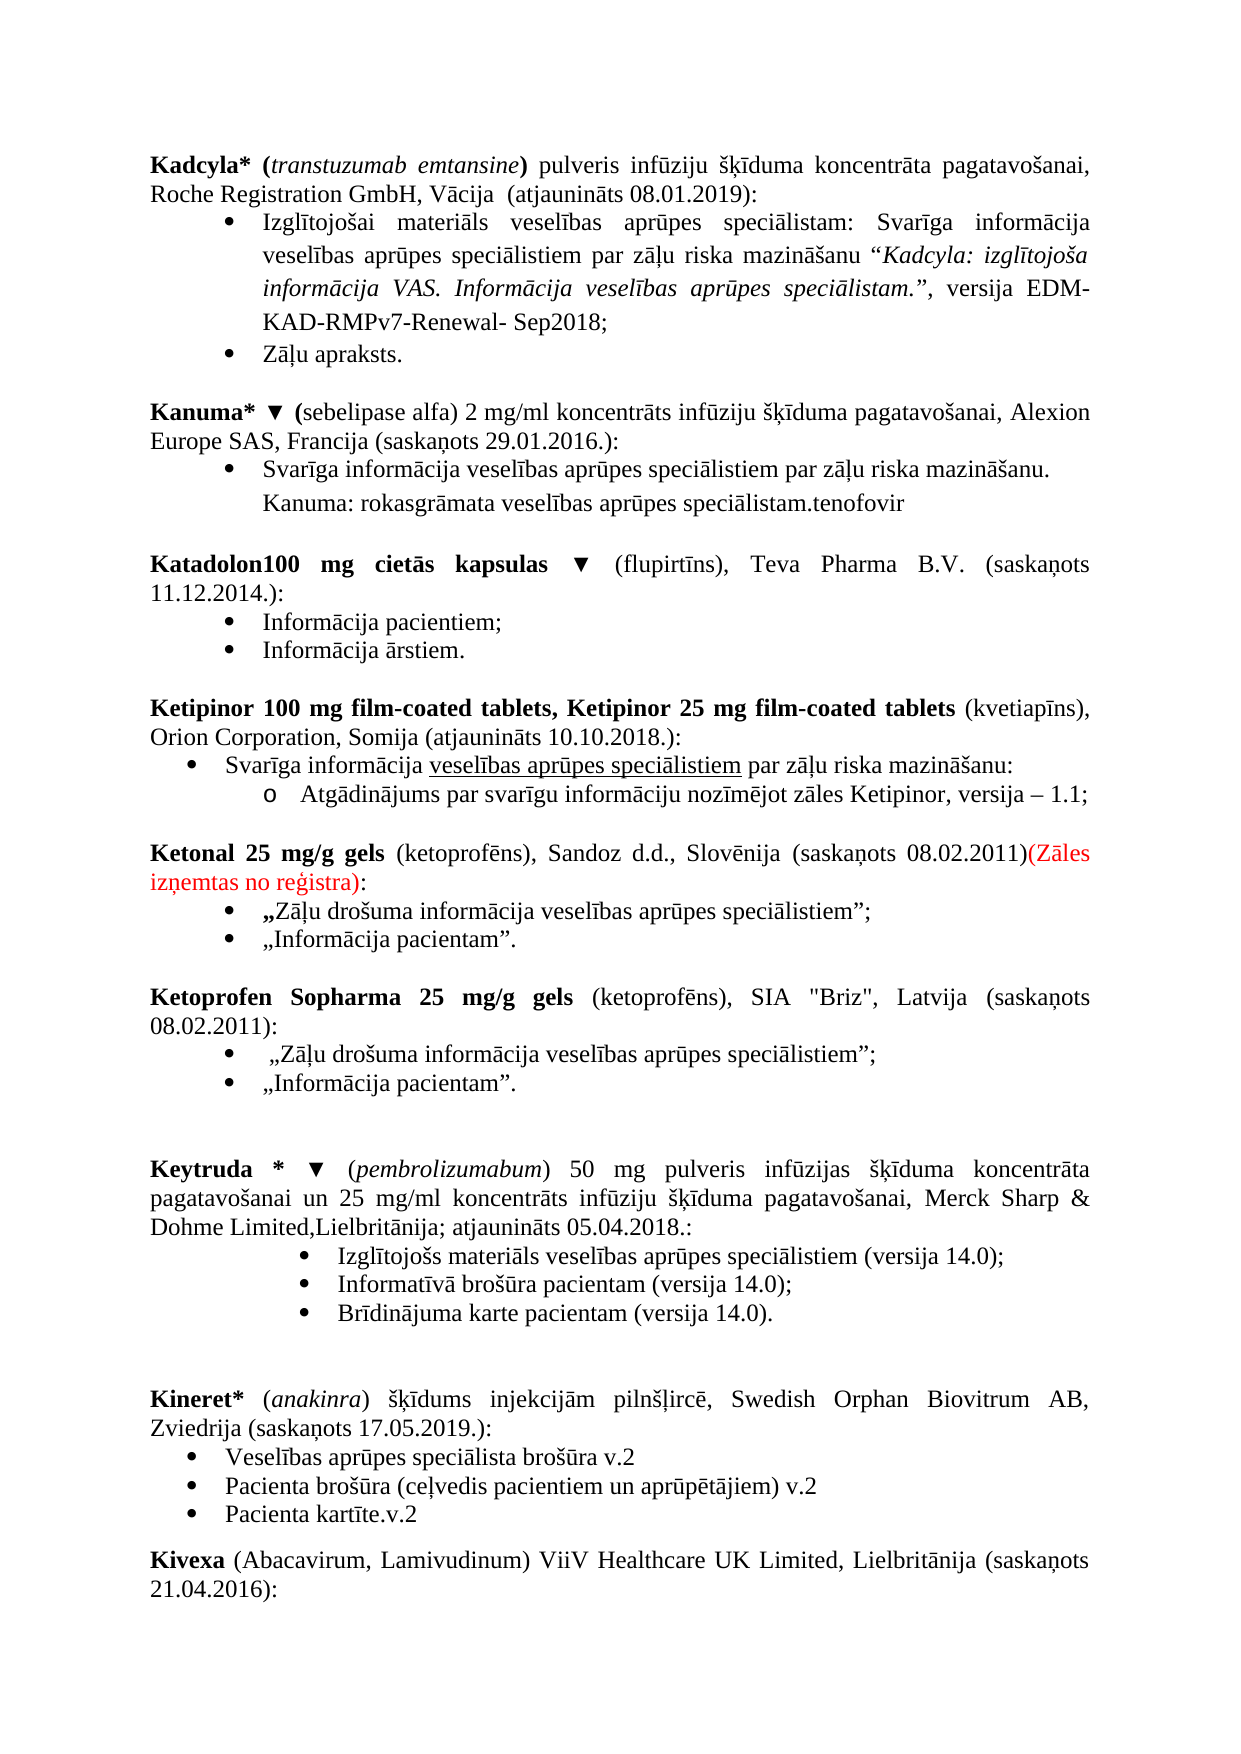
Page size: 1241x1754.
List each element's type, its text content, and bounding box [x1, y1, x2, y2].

list Atgādinājums par svarīgu informāciju nozīmējot zāles Ketipinor, versija – 1.1; [262, 779, 1090, 810]
text Kivexa (Abacavirum, Lamivudinum) ViiV Healthcare UK Limited, Lielbritānija (saskaņots 21.04.2016): [150, 1545, 1090, 1602]
list „Informācija pacientam”. [225, 924, 1090, 953]
text Kanuma* ▼ (sebelipase alfa) 2 mg/ml koncentrāts infūziju šķīduma pagatavošanai, Alexion Europe SAS, Francija (saskaņots 29.01.2016.): [150, 397, 1090, 454]
text Keytruda * ▼ (pembrolizumabum) 50 mg pulveris infūzijas šķīduma koncentrāta pagatavošanai un 25 mg/ml koncentrāts infūziju šķīduma pagatavošanai, Merck Sharp & Dohme Limited,Lielbritānija; atjaunināts 05.04.2018.: [150, 1154, 1090, 1241]
list Informatīvā brošūra pacientam (versija 14.0); [300, 1269, 1090, 1298]
list Informācija pacientiem; [225, 607, 1090, 636]
text Katadolon100 mg cietās kapsulas ▼ (flupirtīns), Teva Pharma B.V. (saskaņots 11.12.2014.): [150, 549, 1090, 607]
list Zāļu apraksts. [225, 339, 1090, 368]
list „Zāļu drošuma informācija veselības aprūpes speciālistiem”; [225, 896, 1090, 924]
list Brīdinājuma karte pacientam (versija 14.0). [300, 1298, 1090, 1327]
text Kineret* (anakinra) šķīdums injekcijām pilnšļircē, Swedish Orphan Biovitrum AB, Zviedrija (saskaņots 17.05.2019.): [150, 1384, 1090, 1442]
list Veselības aprūpes speciālista brošūra v.2 [187, 1442, 1090, 1471]
text Ketoprofen Sopharma 25 mg/g gels (ketoprofēns), SIA "Briz", Latvija (saskaņots 08.02.2011): [150, 982, 1090, 1039]
list Pacienta kartīte.v.2 [187, 1499, 1090, 1528]
list Izglītojošai materiāls veselības aprūpes speciālistam: Svarīga informācija veselības aprūpes speciālistiem par zāļu riska mazināšanu “Kadcyla: izglītojoša informācija VAS. Informācija veselības aprūpes speciālistam.”, versija EDM-KAD-RMPv7-Renewal- Sep2018; [225, 207, 1090, 335]
list „Zāļu drošuma informācija veselības aprūpes speciālistiem”; [225, 1039, 1090, 1068]
list Svarīga informācija veselības aprūpes speciālistiem par zāļu riska mazināšanu. Kanuma: rokasgrāmata veselības aprūpes speciālistam.tenofovir [225, 454, 1090, 516]
list Svarīga informācija veselības aprūpes speciālistiem par zāļu riska mazināšanu: [187, 751, 1090, 779]
text Ketipinor 100 mg film-coated tablets, Ketipinor 25 mg film-coated tablets (kvetiapīns), Orion Corporation, Somija (atjaunināts 10.10.2018.): [150, 693, 1090, 751]
list Pacienta brošūra (ceļvedis pacientiem un aprūpētājiem) v.2 [187, 1471, 1090, 1499]
list Informācija ārstiem. [225, 636, 1090, 664]
list „Informācija pacientam”. [225, 1068, 1090, 1097]
text Kadcyla* (transtuzumab emtansine) pulveris infūziju šķīduma koncentrāta pagatavošanai, Roche Registration GmbH, Vācija (atjaunināts 08.01.2019): [150, 150, 1090, 207]
text Ketonal 25 mg/g gels (ketoprofēns), Sandoz d.d., Slovēnija (saskaņots 08.02.2011)(Zāles izņemtas no reģistra): [150, 838, 1090, 896]
list Izglītojošs materiāls veselības aprūpes speciālistiem (versija 14.0); [300, 1241, 1090, 1269]
